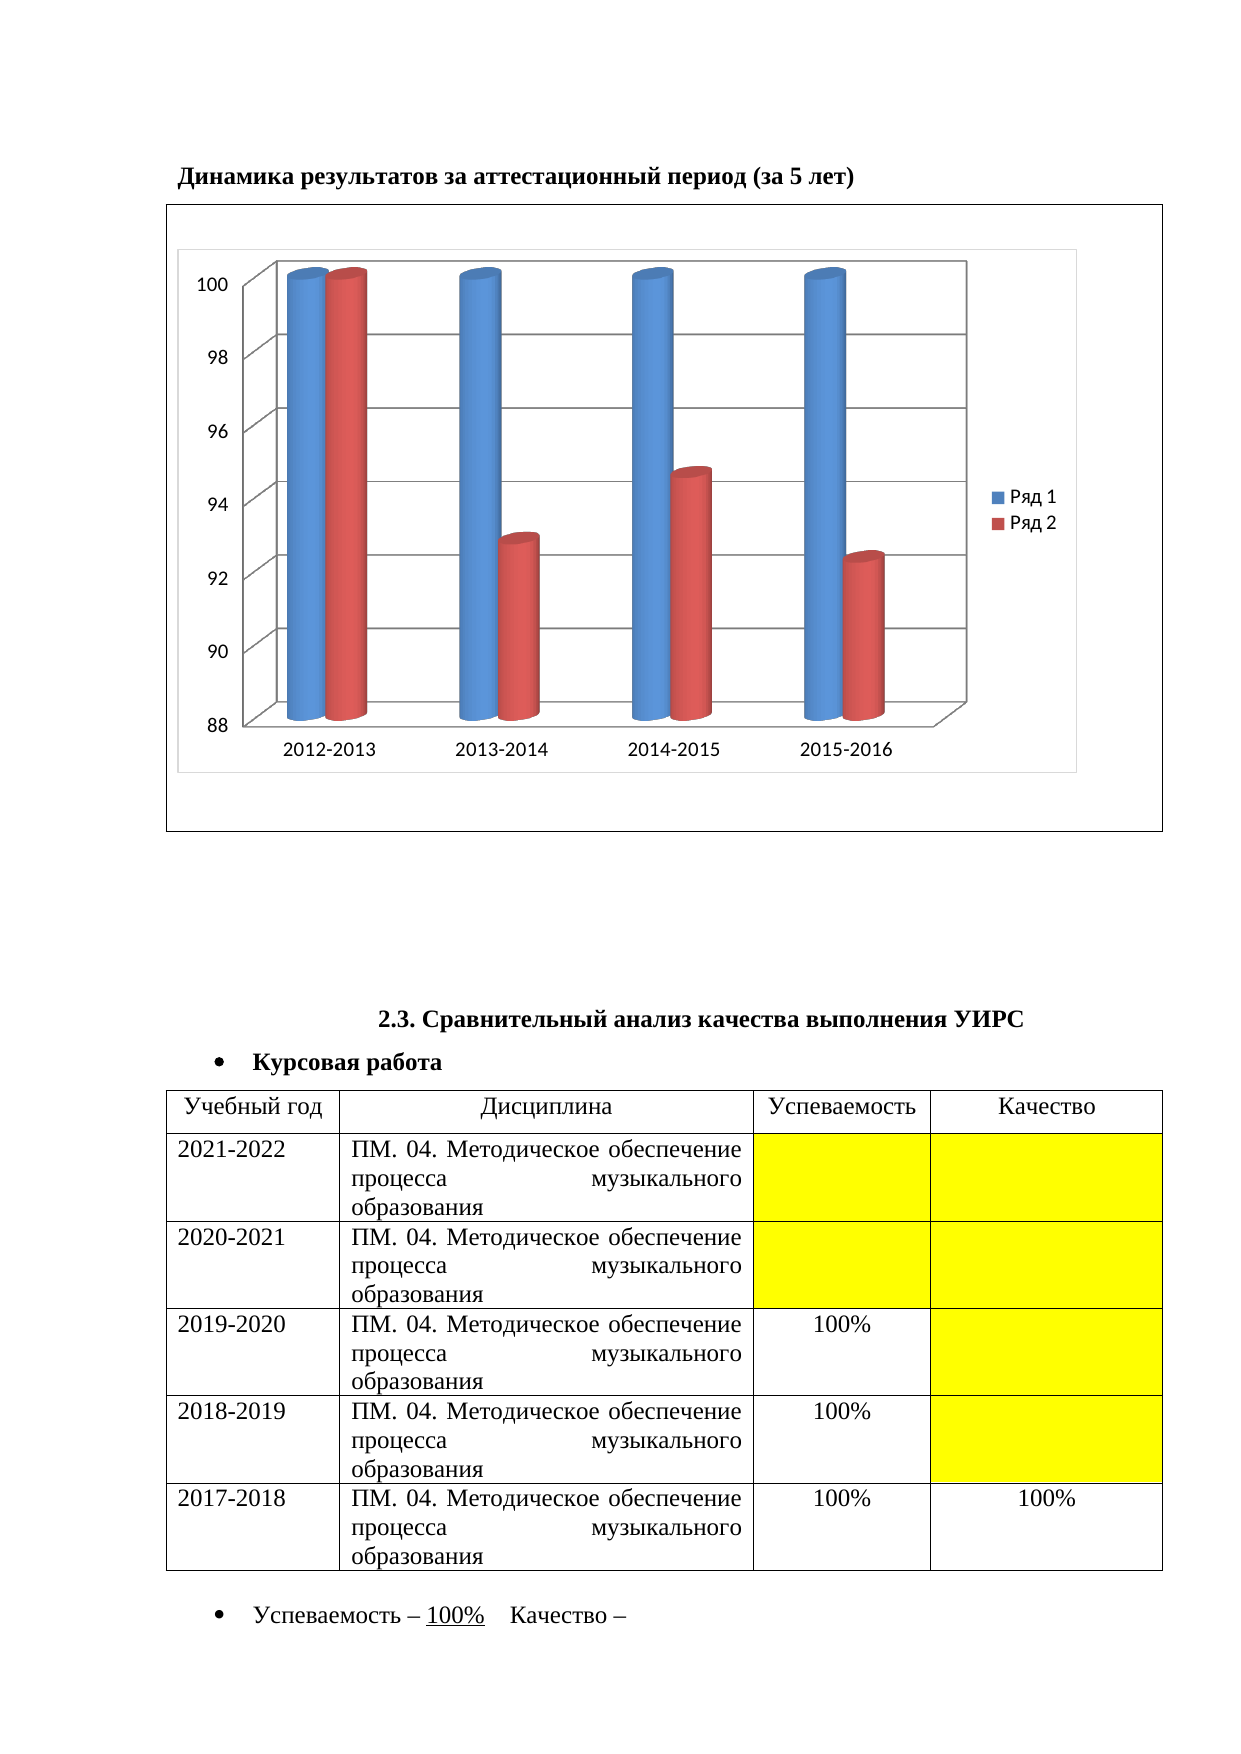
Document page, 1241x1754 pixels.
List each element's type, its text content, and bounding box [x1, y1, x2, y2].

table_cell ПМ. 04. Методическое обеспечение процесса музыкального образования [340, 1222, 753, 1308]
table_cell [931, 1222, 1162, 1308]
table_cell 2018-2019 [167, 1396, 339, 1482]
table_cell [931, 1134, 1162, 1221]
list Успеваемость – 100% Качество – [215, 1600, 1152, 1629]
table_cell 100% [754, 1396, 930, 1482]
table_cell [931, 1309, 1162, 1395]
table_header [167, 205, 1162, 831]
table_cell 100% [931, 1484, 1162, 1570]
table_cell 2017-2018 [167, 1484, 339, 1570]
table_cell [931, 1396, 1162, 1482]
table_cell 100% [754, 1309, 930, 1395]
table_cell 100% [754, 1484, 930, 1570]
list Курсовая работа [215, 1047, 1152, 1076]
table_cell [754, 1134, 930, 1221]
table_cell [340, 1484, 753, 1570]
table_header Качество [931, 1091, 1162, 1133]
table_cell 2019-2020 [167, 1309, 339, 1395]
table_cell ПМ. 04. Методическое обеспечение процесса музыкального образования [340, 1134, 753, 1221]
table_cell [754, 1222, 930, 1308]
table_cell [340, 1396, 753, 1482]
text 2.3. Сравнительный анализ качества выполнения УИРС [177, 1004, 1152, 1033]
table_cell ПМ. 04. Методическое обеспечение процесса музыкального образования [340, 1309, 753, 1395]
text Динамика результатов за аттестационный период (за 5 лет) [177, 161, 1152, 190]
table_cell 2021-2022 [167, 1134, 339, 1221]
table_header Успеваемость [754, 1091, 930, 1133]
table_header Учебный год [167, 1091, 339, 1133]
table_header Дисциплина [340, 1091, 753, 1133]
table_cell 2020-2021 [167, 1222, 339, 1308]
